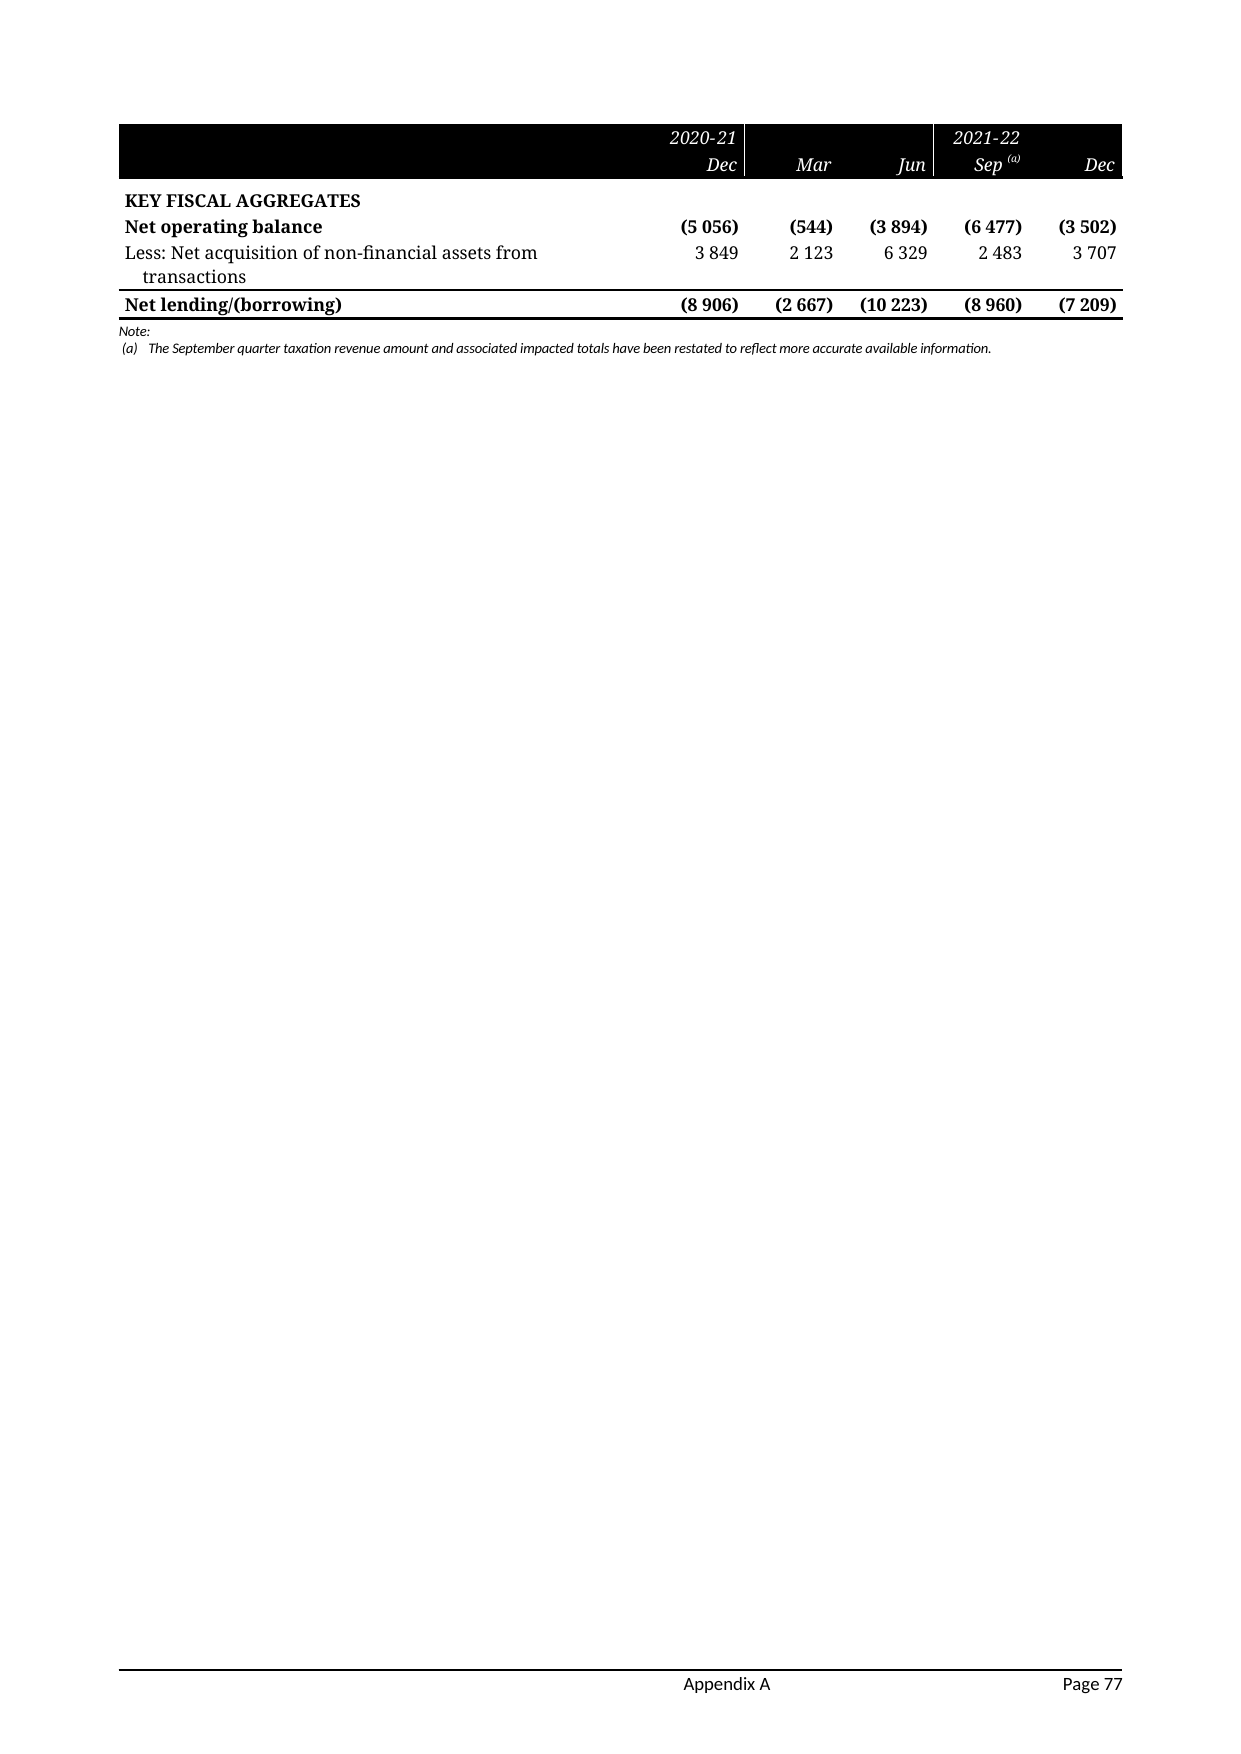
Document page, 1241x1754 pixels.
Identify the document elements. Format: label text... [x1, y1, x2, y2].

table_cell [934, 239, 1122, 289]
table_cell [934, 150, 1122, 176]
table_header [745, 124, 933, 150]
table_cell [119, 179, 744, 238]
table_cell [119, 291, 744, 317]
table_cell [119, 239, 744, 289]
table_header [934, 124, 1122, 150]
list The September quarter taxation revenue amount and associated impacted totals have been restated to reflect more accurate available information. [122, 340, 1122, 357]
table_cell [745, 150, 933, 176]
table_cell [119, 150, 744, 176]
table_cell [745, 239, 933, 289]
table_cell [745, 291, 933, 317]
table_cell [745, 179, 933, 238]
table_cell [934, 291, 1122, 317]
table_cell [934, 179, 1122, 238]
text Note: [118, 322, 1122, 340]
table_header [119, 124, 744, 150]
